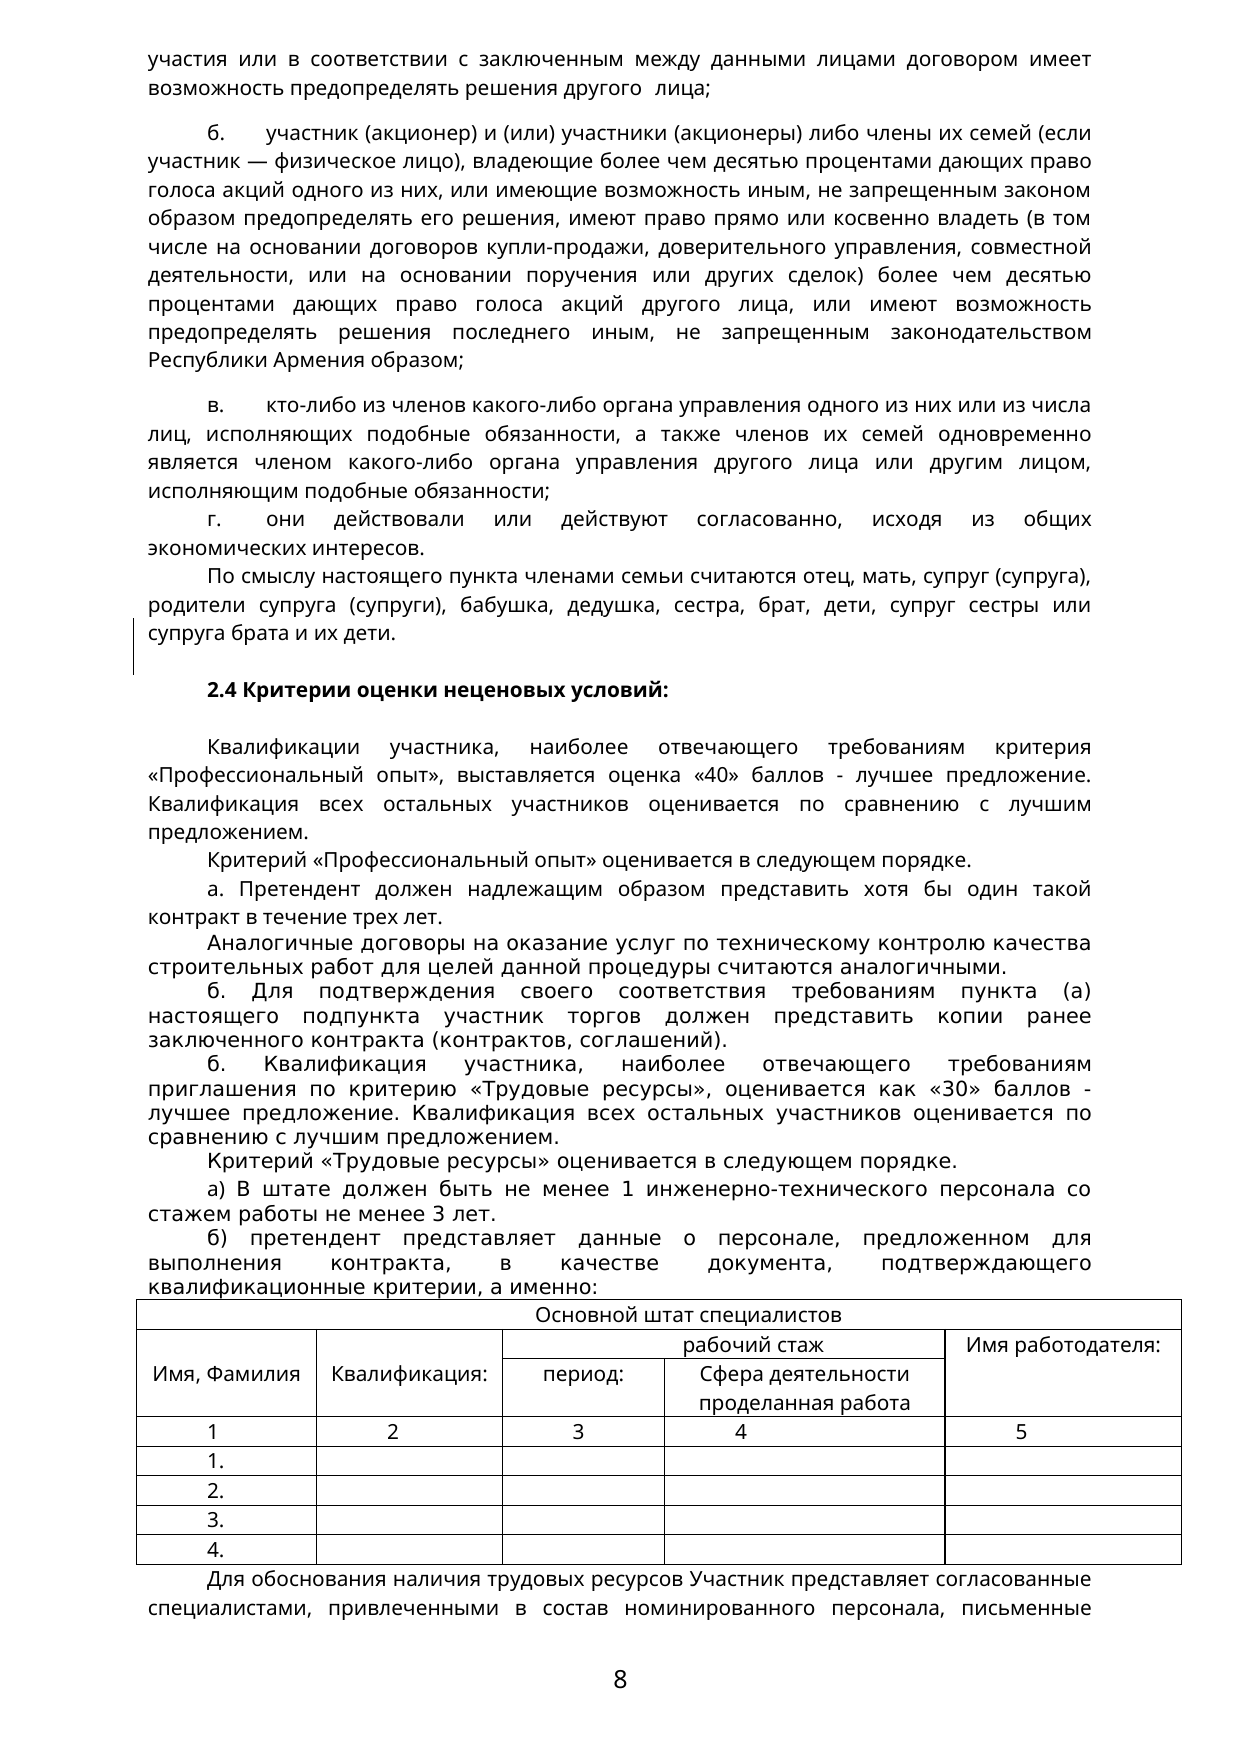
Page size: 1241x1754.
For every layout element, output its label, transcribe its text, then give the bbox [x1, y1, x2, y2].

text в. кто-либо из членов какого-либо органа управления одного из них или из числа лиц, исполняющих подобные обязанности, а также членов их семей одновременно является членом какого-либо органа управления другого лица или другим лицом, исполняющим подобные обязанности; [148, 391, 1092, 504]
table_header Основной штат специалистов [137, 1300, 1181, 1329]
text г. они действовали или действуют согласованно, исходя из общих экономических интересов. [148, 504, 1092, 561]
table_cell [317, 1506, 502, 1534]
table_cell Сфера деятельности проделанная работа [665, 1359, 944, 1416]
table_cell Имя работодателя: [946, 1330, 1181, 1416]
table_cell рабочий стаж [503, 1330, 944, 1358]
text а) В штате должен быть не менее 1 инженерно-технического персонала со стажем работы не менее 3 лет. [148, 1174, 1092, 1226]
text Критерий «Профессиональный опыт» оценивается в следующем порядке. [148, 846, 1092, 874]
table_cell 2. [137, 1476, 316, 1504]
table_cell [503, 1535, 664, 1563]
text б) претендент представляет данные о персонале, предложенном для выполнения контракта, в качестве документа, подтверждающего квалификационные критерии, а именно: [148, 1226, 1092, 1299]
text б. участник (акционер) и (или) участники (акционеры) либо члены их семей (если участник — физическое лицо), владеющие более чем десятью процентами дающих право голоса акций одного из них, или имеющие возможность иным, не запрещенным законом образом предопределять его решения, имеют право прямо или косвенно владеть (в том числе на основании договоров купли-продажи, доверительного управления, совместной деятельности, или на основании поручения или других сделок) более чем десятью процентами дающих право голоса акций другого лица, или имеют возможность предопределять решения последнего иным, не запрещенным законодательством Республики Армения образом; [148, 118, 1092, 374]
table_cell [946, 1476, 1181, 1504]
table_cell [946, 1535, 1181, 1563]
table_cell 3. [137, 1506, 316, 1534]
table_cell [665, 1476, 944, 1504]
table_cell [665, 1506, 944, 1534]
text Аналогичные договоры на оказание услуг по техническому контролю качества строительных работ для целей данной процедуры считаются аналогичными. [148, 931, 1092, 979]
table_cell Имя, Фамилия [137, 1330, 316, 1416]
text По смыслу настоящего пункта членами семьи считаются отец, мать, супруг (супруга), родители супруга (супруги), бабушка, дедушка, сестра, брат, дети, супруг сестры или супруга брата и их дети. [148, 561, 1092, 647]
text Квалификации участника, наиболее отвечающего требованиям критерия «Профессиональный опыт», выставляется оценка «40» баллов - лучшее предложение. Квалификация всех остальных участников оценивается по сравнению с лучшим предложением. [148, 732, 1092, 846]
table_cell [946, 1447, 1181, 1475]
table_cell 1 [137, 1417, 316, 1446]
table_cell Квалификация: [317, 1330, 502, 1416]
text 2.4 Критерии оценки неценовых условий: [148, 675, 1092, 703]
table_cell 2 [317, 1417, 502, 1446]
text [148, 44, 1092, 101]
table_cell [503, 1506, 664, 1534]
text а. Претендент должен надлежащим образом представить хотя бы один такой контракт в течение трех лет. [148, 874, 1092, 931]
text б. Квалификация участника, наиболее отвечающего требованиям приглашения по критерию «Трудовые ресурсы», оценивается как «30» баллов - лучшее предложение. Квалификация всех остальных участников оценивается по сравнению с лучшим предложением. [148, 1052, 1092, 1149]
table_cell 4. [137, 1535, 316, 1563]
table_cell 4 [665, 1417, 944, 1446]
table_cell период: [503, 1359, 664, 1416]
table_cell [317, 1447, 502, 1475]
table_cell [503, 1476, 664, 1504]
table_cell 5 [946, 1417, 1181, 1446]
text Критерий «Трудовые ресурсы» оценивается в следующем порядке. [148, 1149, 1092, 1174]
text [148, 1565, 1092, 1621]
table_cell [317, 1535, 502, 1563]
table_cell [317, 1476, 502, 1504]
table_cell [503, 1447, 664, 1475]
table_cell [665, 1447, 944, 1475]
table_cell [665, 1535, 944, 1563]
table_cell 1. [137, 1447, 316, 1475]
table_cell [946, 1506, 1181, 1534]
table_cell 3 [503, 1417, 664, 1446]
text б. Для подтверждения своего соответствия требованиям пункта (а) настоящего подпункта участник торгов должен представить копии ранее заключенного контракта (контрактов, соглашений). [148, 979, 1092, 1052]
